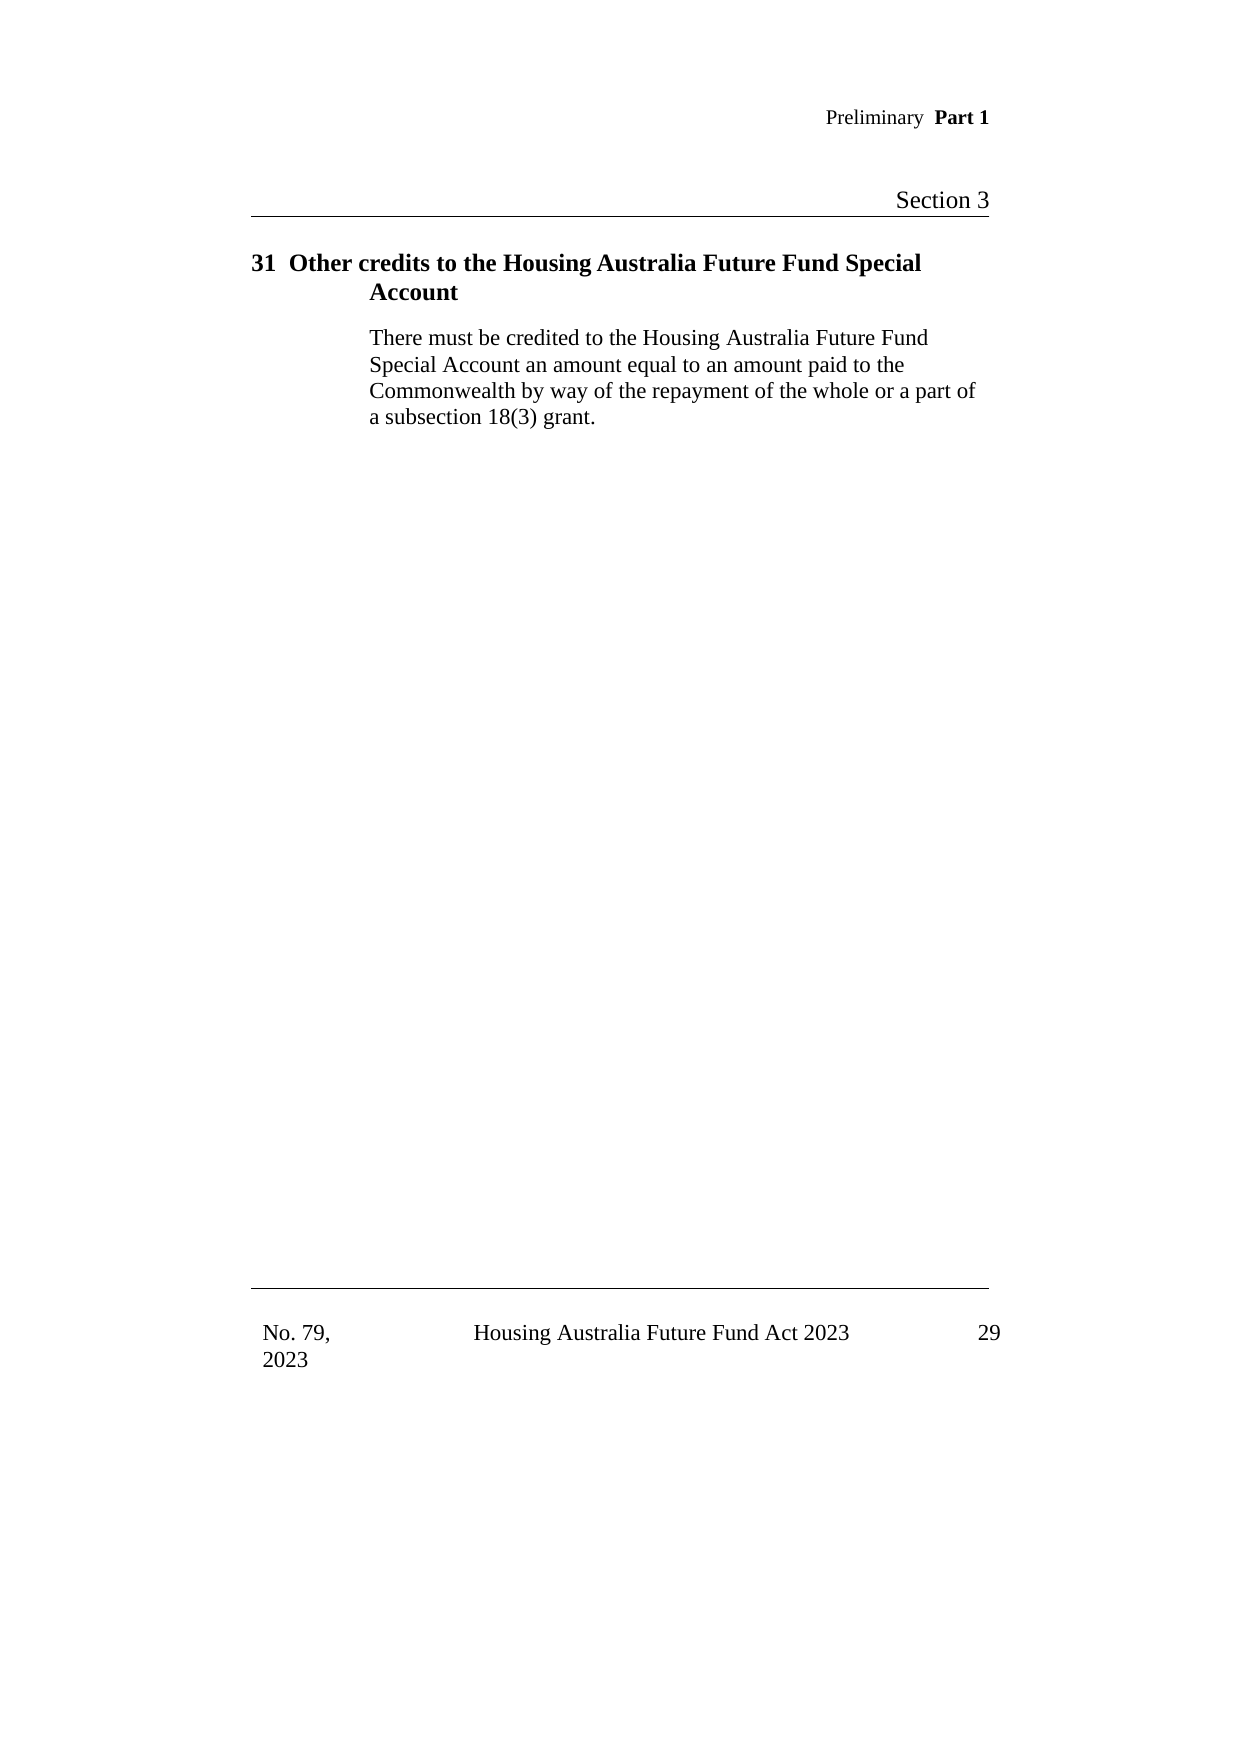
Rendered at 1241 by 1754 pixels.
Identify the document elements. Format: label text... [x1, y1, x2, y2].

text There must be credited to the Housing Australia Future Fund Special Account an amount equal to an amount paid to the Commonwealth by way of the repayment of the whole or a part of a subsection 18(3) grant. [251, 324, 989, 430]
text 31 Other credits to the Housing Australia Future Fund Special Account [251, 248, 989, 306]
